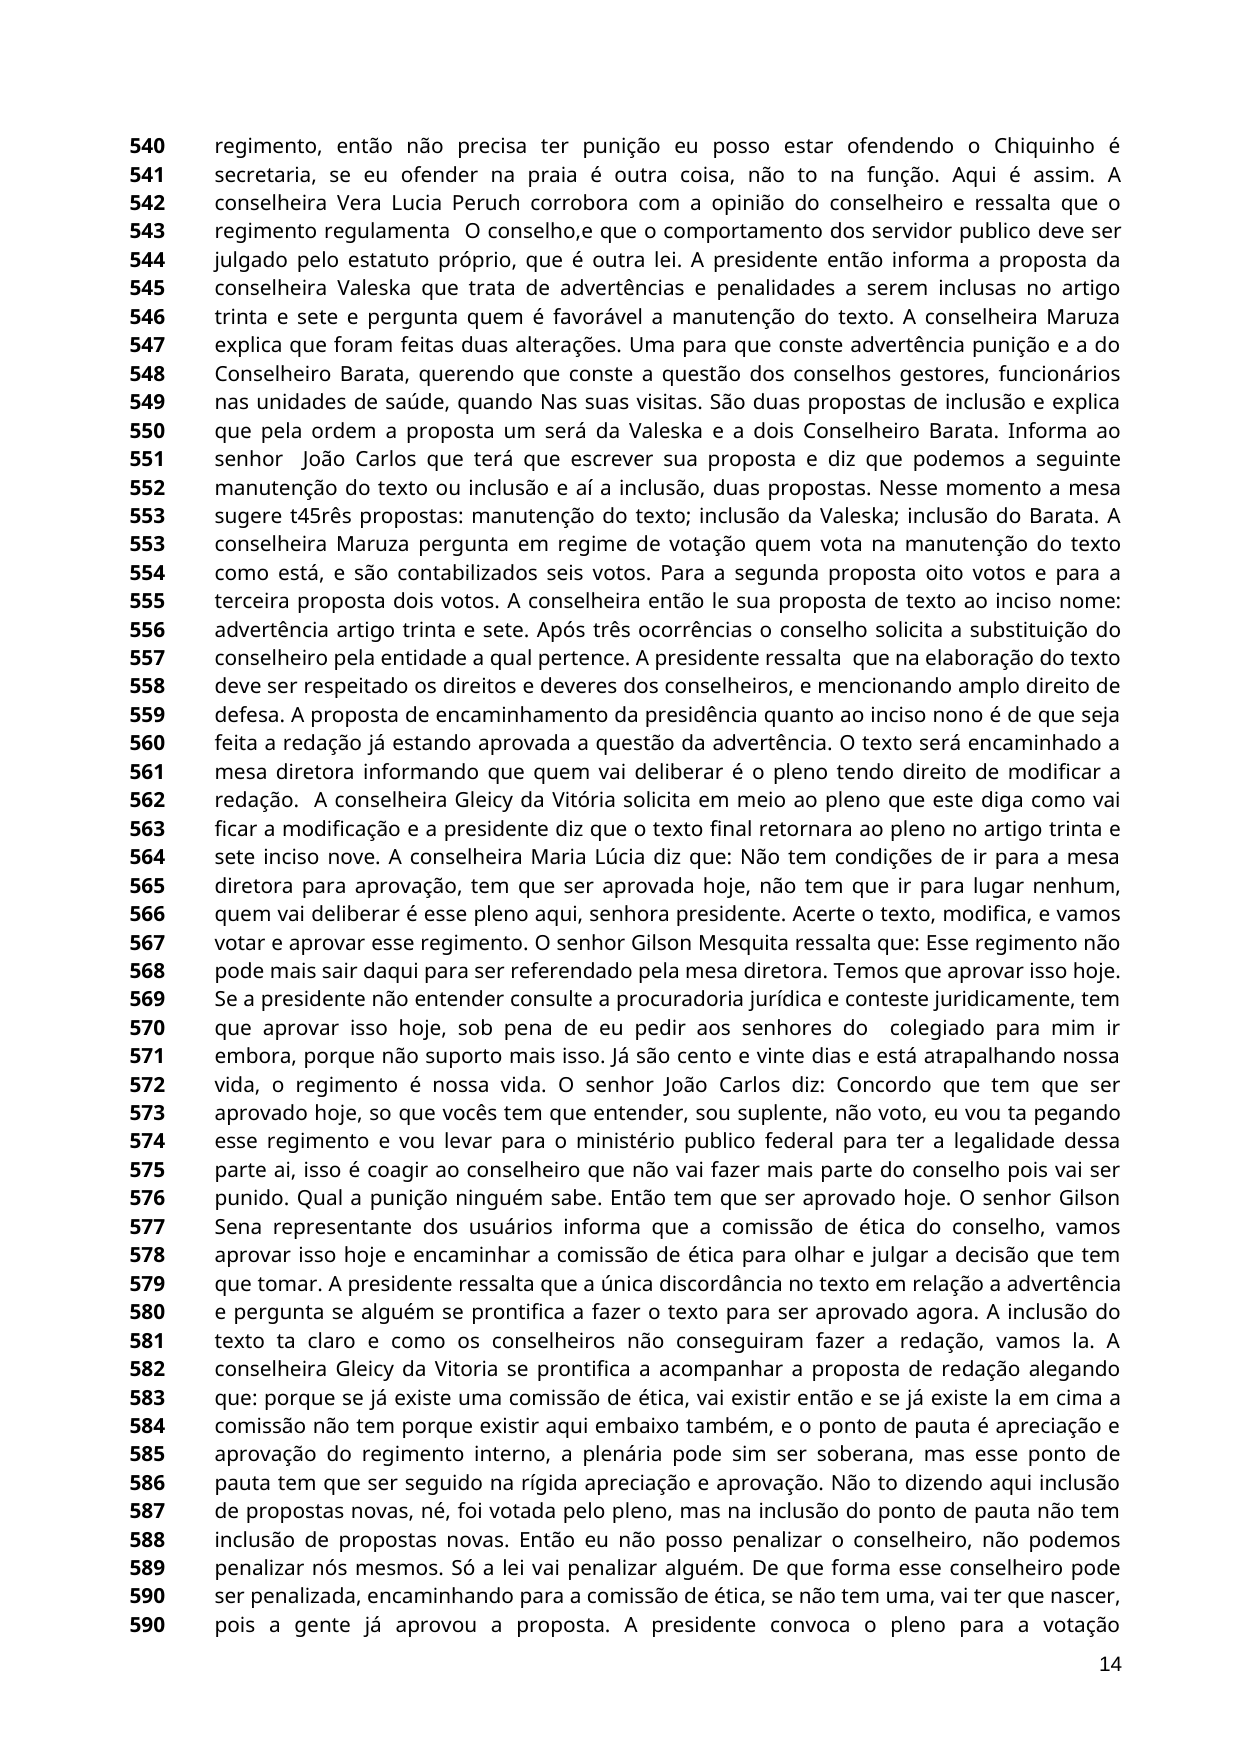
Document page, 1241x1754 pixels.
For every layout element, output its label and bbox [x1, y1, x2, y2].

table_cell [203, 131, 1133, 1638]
table_cell [118, 131, 203, 1638]
